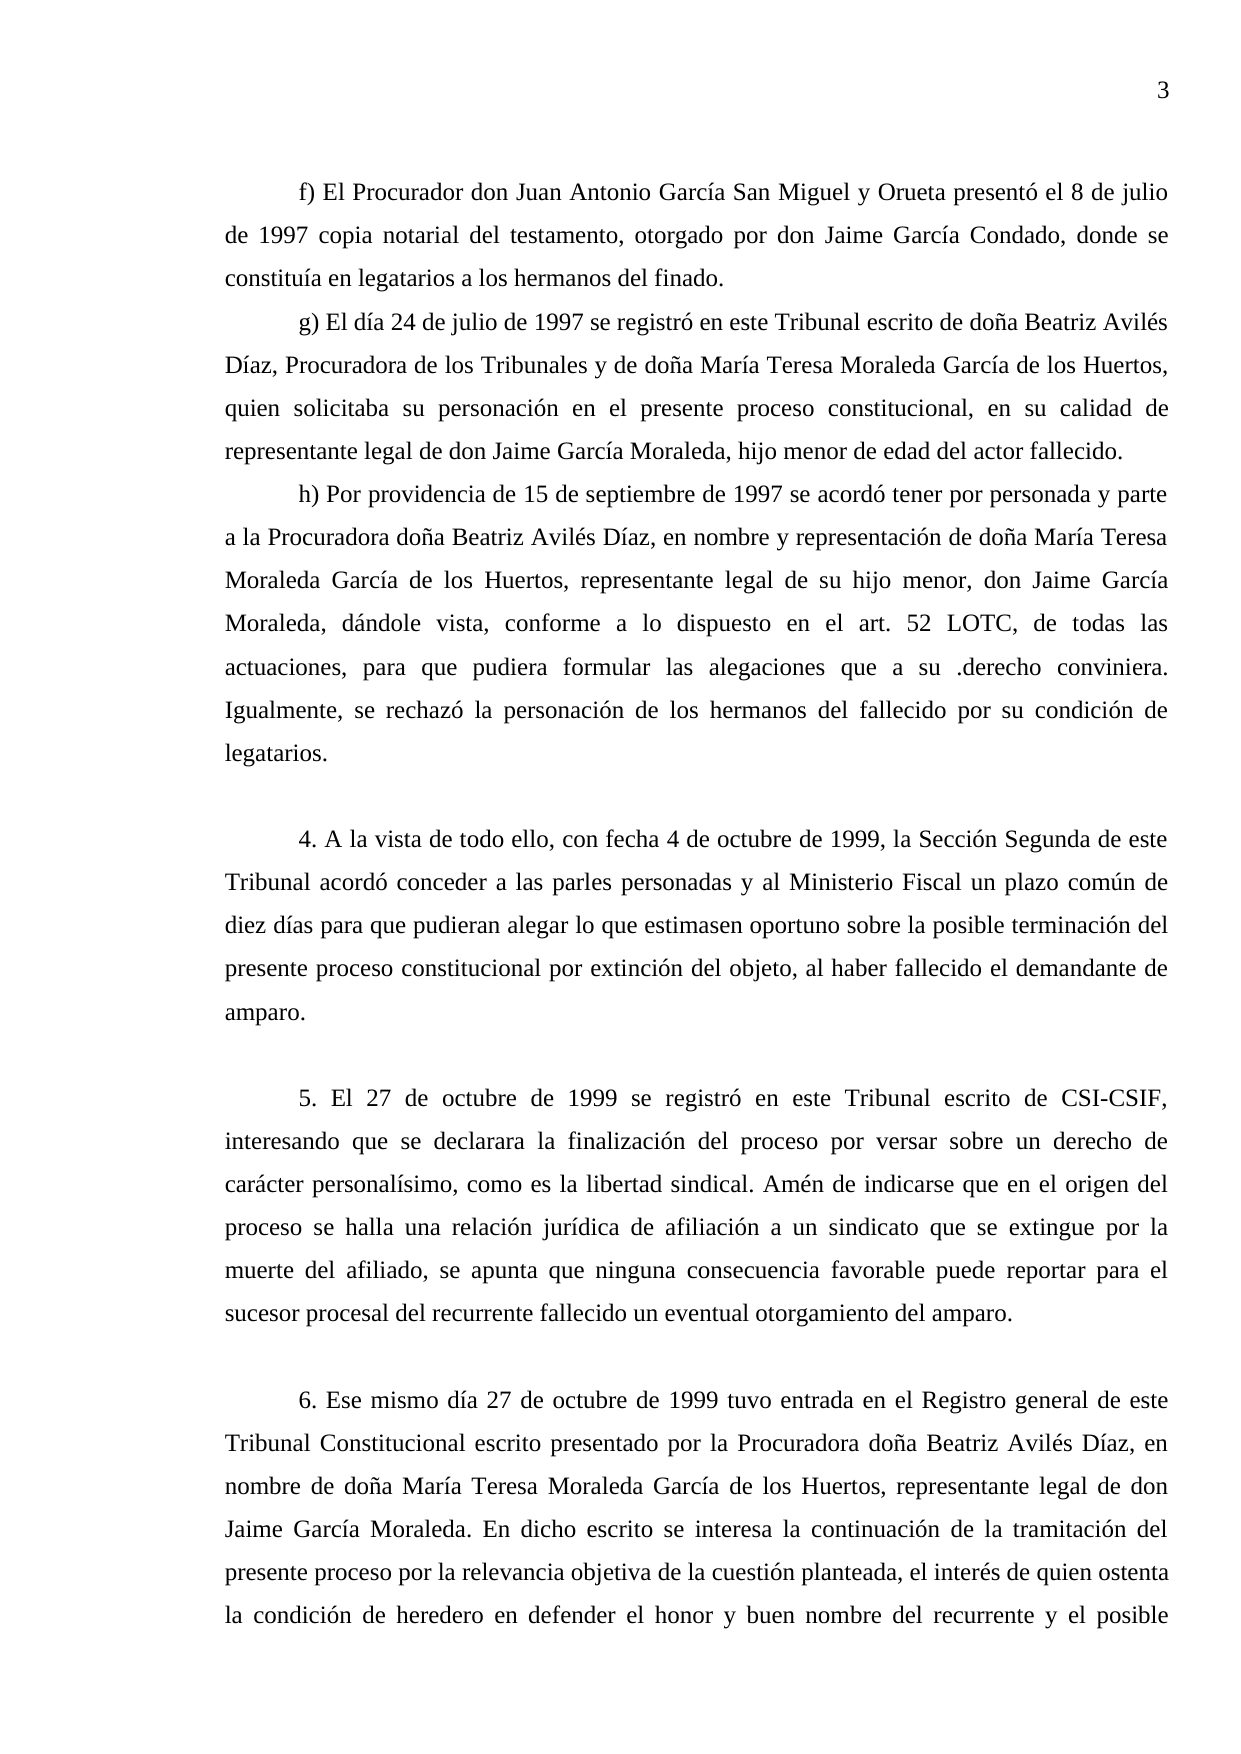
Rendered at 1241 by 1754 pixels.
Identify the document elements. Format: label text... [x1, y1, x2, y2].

text f) El Procurador don Juan Antonio García San Miguel y Orueta presentó el 8 de julio de 1997 copia notarial del testamento, otorgado por don Jaime García Condado, donde se constituía en legatarios a los hermanos del finado. [224, 177, 1169, 292]
text 5. El 27 de octubre de 1999 se registró en este Tribunal escrito de CSI-CSIF, interesando que se declarara la finalización del proceso por versar sobre un derecho de carácter personalísimo, como es la libertad sindical. Amén de indicarse que en el origen del proceso se halla una relación jurídica de afiliación a un sindicato que se extingue por la muerte del afiliado, se apunta que ninguna consecuencia favorable puede reportar para el sucesor procesal del recurrente fallecido un eventual otorgamiento del amparo. [224, 1083, 1169, 1327]
text h) Por providencia de 15 de septiembre de 1997 se acordó tener por personada y parte a la Procuradora doña Beatriz Avilés Díaz, en nombre y representación de doña María Teresa Moraleda García de los Huertos, representante legal de su hijo menor, don Jaime García Moraleda, dándole vista, conforme a lo dispuesto en el art. 52 LOTC, de todas las actuaciones, para que pudiera formular las alegaciones que a su .derecho conviniera. Igualmente, se rechazó la personación de los hermanos del fallecido por su condición de legatarios. [224, 479, 1169, 767]
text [224, 1385, 1169, 1629]
text g) El día 24 de julio de 1997 se registró en este Tribunal escrito de doña Beatriz Avilés Díaz, Procuradora de los Tribunales y de doña María Teresa Moraleda García de los Huertos, quien solicitaba su personación en el presente proceso constitucional, en su calidad de representante legal de don Jaime García Moraleda, hijo menor de edad del actor fallecido. [224, 307, 1169, 465]
text 4. A la vista de todo ello, con fecha 4 de octubre de 1999, la Sección Segunda de este Tribunal acordó conceder a las parles personadas y al Ministerio Fiscal un plazo común de diez días para que pudieran alegar lo que estimasen oportuno sobre la posible terminación del presente proceso constitucional por extinción del objeto, al haber fallecido el demandante de amparo. [224, 824, 1169, 1025]
